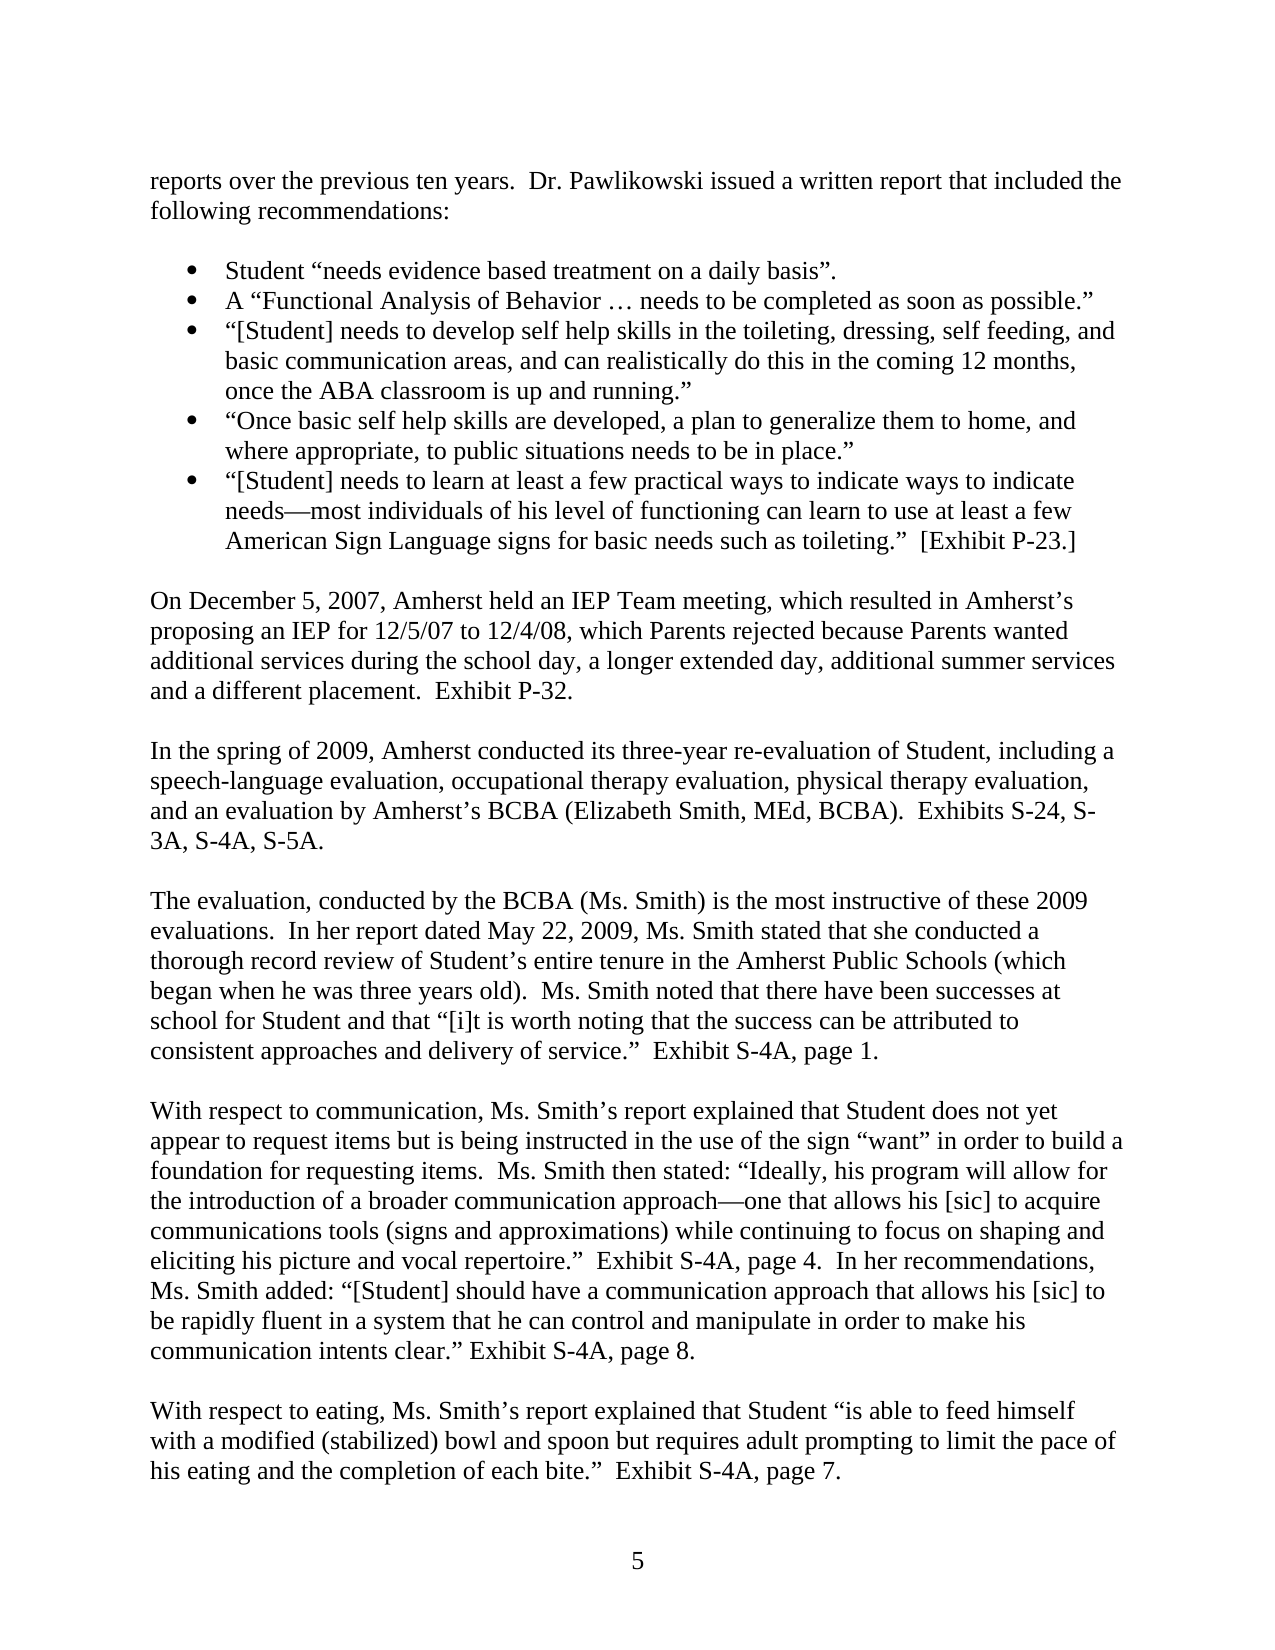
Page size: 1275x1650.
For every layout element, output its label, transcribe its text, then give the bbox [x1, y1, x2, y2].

text In the spring of 2009, conducted its three-year re-evaluation of Student, including a speech-language evaluation, occupational therapy evaluation, physical therapy evaluation, and an evaluation by ’s BCBA (Elizabeth Smith, MEd, BCBA). Exhibits S-24, S-3A, S-4A, S-5A. [150, 735, 1125, 855]
list “Once basic self help skills are developed, a plan to generalize them to home, and where appropriate, to public situations needs to be in place.” [187, 405, 1125, 465]
text With respect to communication, Ms. Smith’s report explained that Student does not yet appear to request items but is being instructed in the use of the sign “want” in order to build a foundation for requesting items. Ms. Smith then stated: “Ideally, his program will allow for the introduction of a broader communication approach—one that allows his [sic] to acquire communications tools (signs and approximations) while continuing to focus on shaping and eliciting his picture and vocal repertoire.” Exhibit S-4A, page 4. In her recommendations, Ms. Smith added: “[Student] should have a communication approach that allows his [sic] to be rapidly fluent in a system that he can control and manipulate in order to make his communication intents clear.” Exhibit S-4A, page 8. [150, 1095, 1125, 1365]
text With respect to eating, Ms. Smith’s report explained that Student “is able to feed himself with a modified (stabilized) bowl and spoon but requires adult prompting to limit the pace of his eating and the completion of each bite.” Exhibit S-4A, page 7. [150, 1395, 1125, 1485]
list A “Functional Analysis of Behavior … needs to be completed as soon as possible.” [187, 285, 1125, 315]
list “[Student] needs to learn at least a few practical ways to indicate ways to indicate needs—most individuals of his level of functioning can learn to use at least a few American Sign Language signs for basic needs such as toileting.” [Exhibit P-23.] [187, 465, 1125, 555]
list Student “needs evidence based treatment on a daily basis”. [187, 255, 1125, 285]
list “[Student] needs to develop self help skills in the toileting, dressing, self feeding, and basic communication areas, and can realistically do this in the coming 12 months, once the classroom is up and running.” [187, 315, 1125, 405]
text On December 5, 2007, held an IEP Team meeting, which resulted in ’s proposing an IEP for 12/5/07 to 12/4/08, which Parents rejected because Parents wanted additional services during the school day, a longer extended day, additional summer services and a different placement. Exhibit P-32. [150, 585, 1125, 705]
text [150, 165, 1125, 225]
text The evaluation, conducted by the BCBA (Ms. Smith) is the most instructive of these 2009 evaluations. In her report dated May 22, 2009, Ms. Smith stated that she conducted a thorough record review of Student’s entire tenure in the Amherst Public Schools (which began when he was three years old). Ms. Smith noted that there have been successes at school for Student and that “[i]t is worth noting that the success can be attributed to consistent approaches and delivery of service.” Exhibit S-4A, page 1. [150, 885, 1125, 1065]
